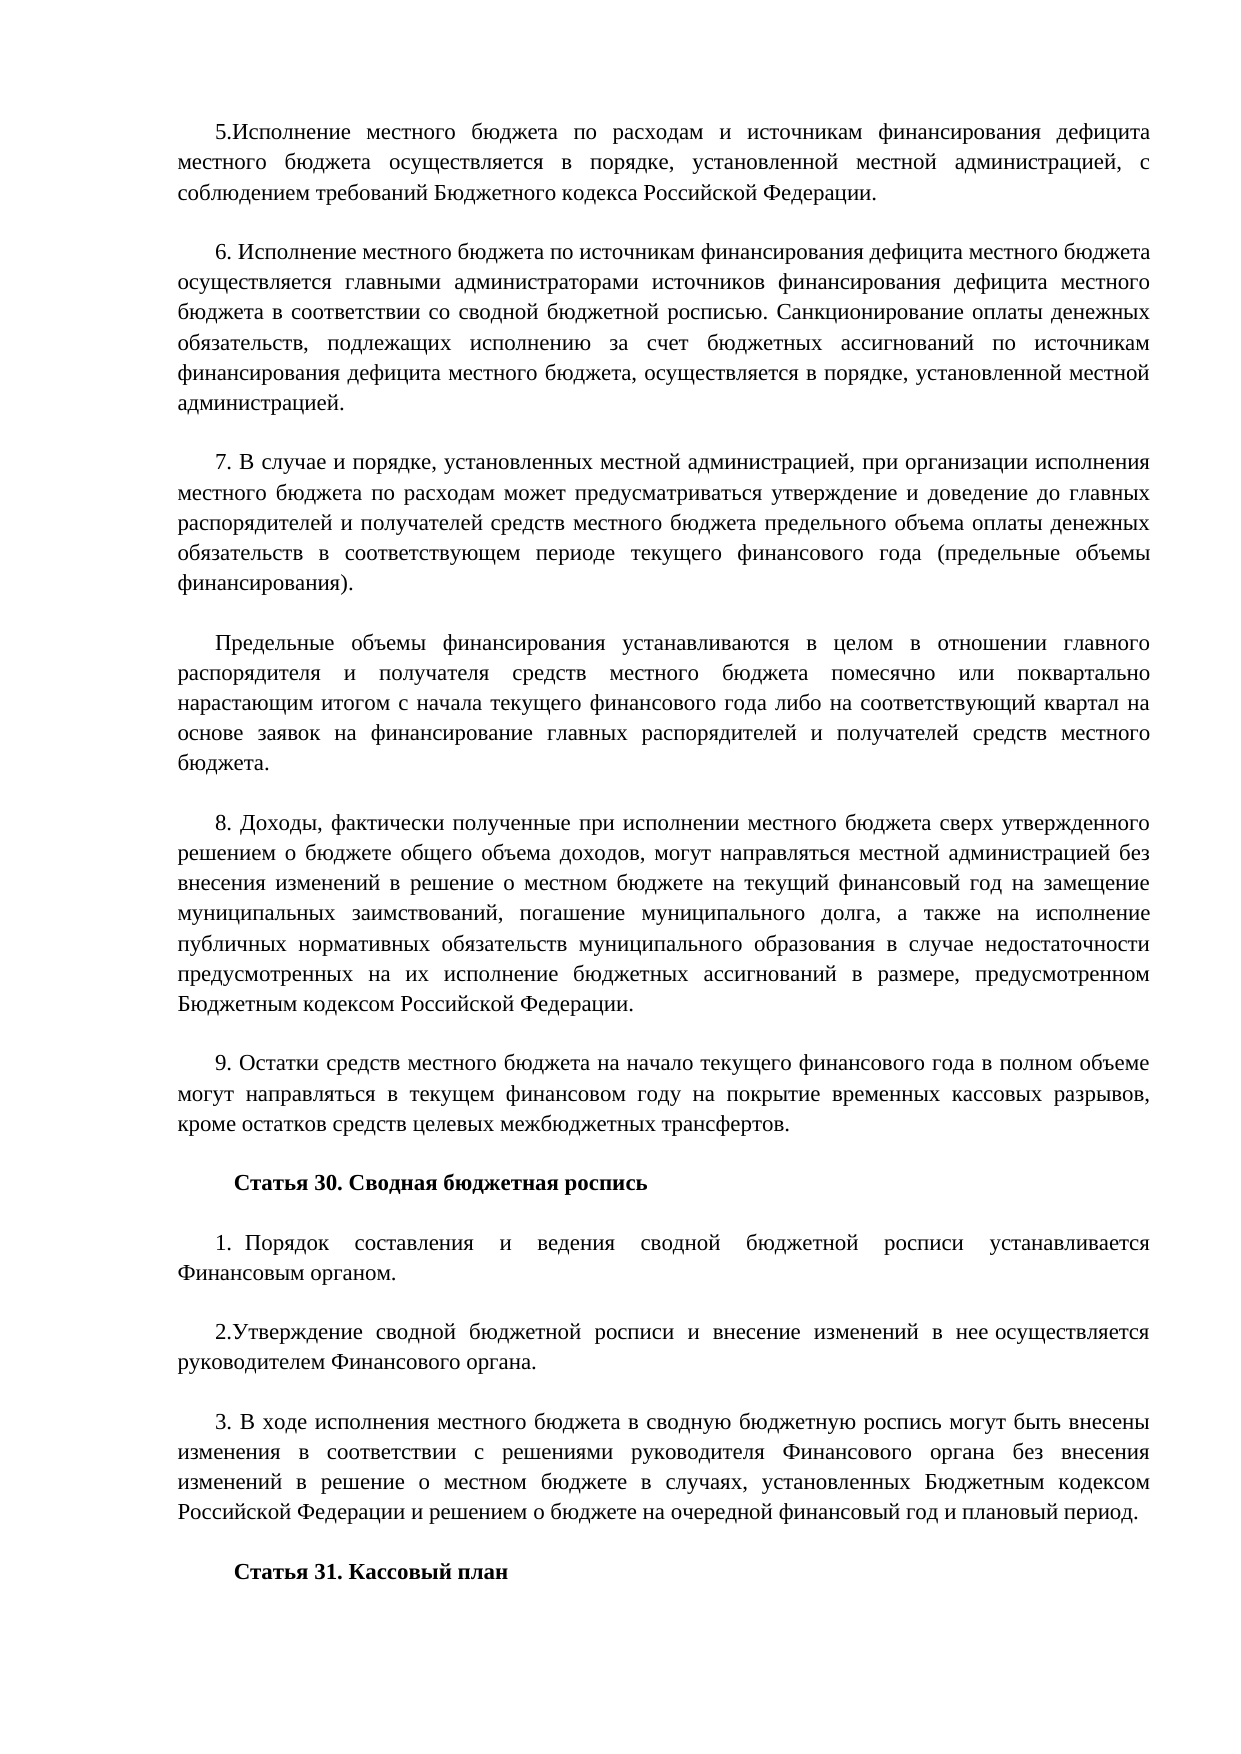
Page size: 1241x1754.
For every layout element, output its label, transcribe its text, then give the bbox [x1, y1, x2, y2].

text 8. Доходы, фактически полученные при исполнении местного бюджета сверх утвержденного решением о бюджете общего объема доходов, могут направляться местной администрацией без внесения изменений в решение о местном бюджете на текущий финансовый год на замещение муниципальных заимствований, погашение муниципального долга, а также на исполнение публичных нормативных обязательств муниципального образования в случае недостаточности предусмотренных на их исполнение бюджетных ассигнований в размере, предусмотренном Бюджетным кодексом Российской Федерации. [177, 809, 1152, 1016]
text 7. В случае и порядке, установленных местной администрацией, при организации исполнения местного бюджета по расходам может предусматриваться утверждение и доведение до главных распорядителей и получателей средств местного бюджета предельного объема оплаты денежных обязательств в соответствующем периоде текущего финансового года (предельные объемы финансирования). [177, 448, 1152, 596]
text 5.Исполнение местного бюджета по расходам и источникам финансирования дефицита местного бюджета осуществляется в порядке, установленной местной администрацией, с соблюдением требований Бюджетного кодекса Российской Федерации. [177, 118, 1152, 205]
text 3. В ходе исполнения местного бюджета в сводную бюджетную роспись могут быть внесены изменения в соответствии с решениями руководителя Финансового органа без внесения изменений в решение о местном бюджете в случаях, установленных Бюджетным кодексом Российской Федерации и решением о бюджете на очередной финансовый год и плановый период. [177, 1408, 1152, 1525]
text Статья 30. Сводная бюджетная роспись [177, 1169, 1152, 1196]
text 6. Исполнение местного бюджета по источникам финансирования дефицита местного бюджета осуществляется главными администраторами источников финансирования дефицита местного бюджета в соответствии со сводной бюджетной росписью. Санкционирование оплаты денежных обязательств, подлежащих исполнению за счет бюджетных ассигнований по источникам финансирования дефицита местного бюджета, осуществляется в порядке, установленной местной администрацией. [177, 238, 1152, 415]
text 2.Утверждение сводной бюджетной росписи и внесение изменений в нее осуществляется руководителем Финансового органа. [177, 1318, 1152, 1375]
text 9. Остатки средств местного бюджета на начало текущего финансового года в полном объеме могут направляться в текущем финансовом году на покрытие временных кассовых разрывов, кроме остатков средств целевых межбюджетных трансфертов. [177, 1049, 1152, 1136]
text 1. Порядок составления и ведения сводной бюджетной росписи устанавливается Финансовым органом. [177, 1228, 1152, 1285]
text Статья 31. Кассовый план [177, 1558, 1152, 1584]
text Предельные объемы финансирования устанавливаются в целом в отношении главного распорядителя и получателя средств местного бюджета помесячно или поквартально нарастающим итогом с начала текущего финансового года либо на соответствующий квартал на основе заявок на финансирование главных распорядителей и получателей средств местного бюджета. [177, 628, 1152, 776]
